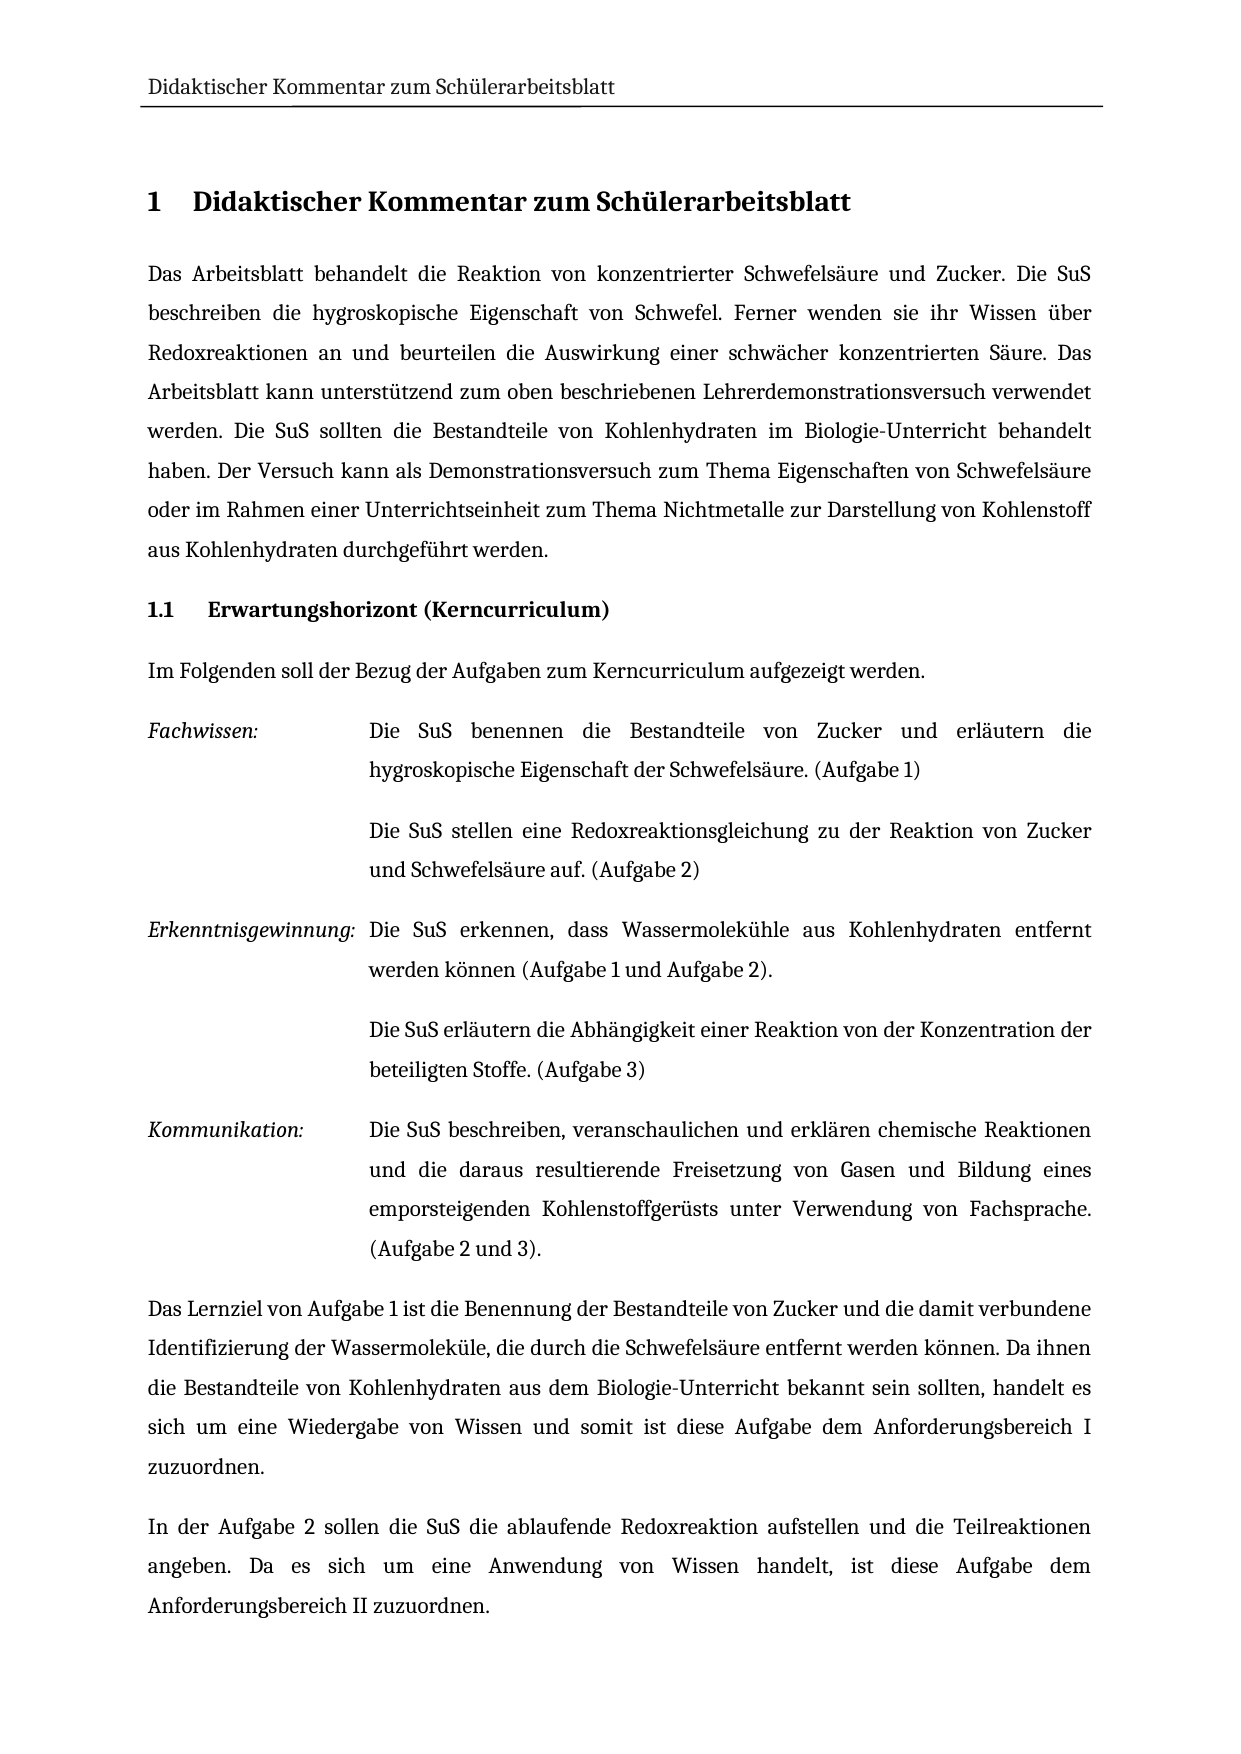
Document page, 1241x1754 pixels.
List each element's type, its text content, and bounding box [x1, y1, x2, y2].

text Kommunikation: Die SuS beschreiben, veranschaulichen und erklären chemische Reaktionen und die daraus resultierende Freisetzung von Gasen und Bildung eines emporsteigenden Kohlenstoffgerüsts unter Verwendung von Fachsprache. (Aufgabe 2 und 3). [148, 1117, 1093, 1262]
text Das Arbeitsblatt behandelt die Reaktion von konzentrierter Schwefelsäure und Zucker. Die SuS beschreiben die hygroskopische Eigenschaft von Schwefel. Ferner wenden sie ihr Wissen über Redoxreaktionen an und beurteilen die Auswirkung einer schwächer konzentrierten Säure. Das Arbeitsblatt kann unterstützend zum oben beschriebenen Lehrerdemonstrationsversuch verwendet werden. Die SuS sollten die Bestandteile von Kohlenhydraten im Biologie-Unterricht behandelt haben. Der Versuch kann als Demonstrationsversuch zum Thema Eigenschaften von Schwefelsäure oder im Rahmen einer Unterrichtseinheit zum Thema Nichtmetalle zur Darstellung von Kohlenstoff aus Kohlenhydraten durchgeführt werden. [148, 260, 1093, 563]
text Die SuS erläutern die Abhängigkeit einer Reaktion von der Konzentration der beteiligten Stoffe. (Aufgabe 3) [148, 1017, 1093, 1083]
text Das Lernziel von Aufgabe 1 ist die Benennung der Bestandteile von Zucker und die damit verbundene Identifizierung der Wassermoleküle, die durch die Schwefelsäure entfernt werden können. Da ihnen die Bestandteile von Kohlenhydraten aus dem Biologie-Unterricht bekannt sein sollten, handelt es sich um eine Wiedergabe von Wissen und somit ist diese Aufgabe dem Anforderungsbereich I zuzuordnen. [148, 1296, 1093, 1480]
subtitle Erwartungshorizont (Kerncurriculum) [148, 597, 1093, 623]
text In der Aufgabe 2 sollen die SuS die ablaufende Redoxreaktion aufstellen und die Teilreaktionen angeben. Da es sich um eine Anwendung von Wissen handelt, ist diese Aufgabe dem Anforderungsbereich II zuzuordnen. [148, 1514, 1093, 1619]
text Im Folgenden soll der Bezug der Aufgaben zum Kerncurriculum aufgezeigt werden. [148, 657, 1093, 684]
text Die SuS stellen eine Redoxreaktionsgleichung zu der Reaktion von Zucker und Schwefelsäure auf. (Aufgabe 2) [148, 817, 1093, 883]
text Erkenntnisgewinnung: Die SuS erkennen, dass Wassermolekühle aus Kohlenhydraten entfernt werden können (Aufgabe 1 und Aufgabe 2). [148, 917, 1093, 983]
text Fachwissen: Die SuS benennen die Bestandteile von Zucker und erläutern die hygroskopische Eigenschaft der Schwefelsäure. (Aufgabe 1) [148, 718, 1093, 783]
subtitle Didaktischer Kommentar zum Schülerarbeitsblatt [148, 185, 1107, 219]
